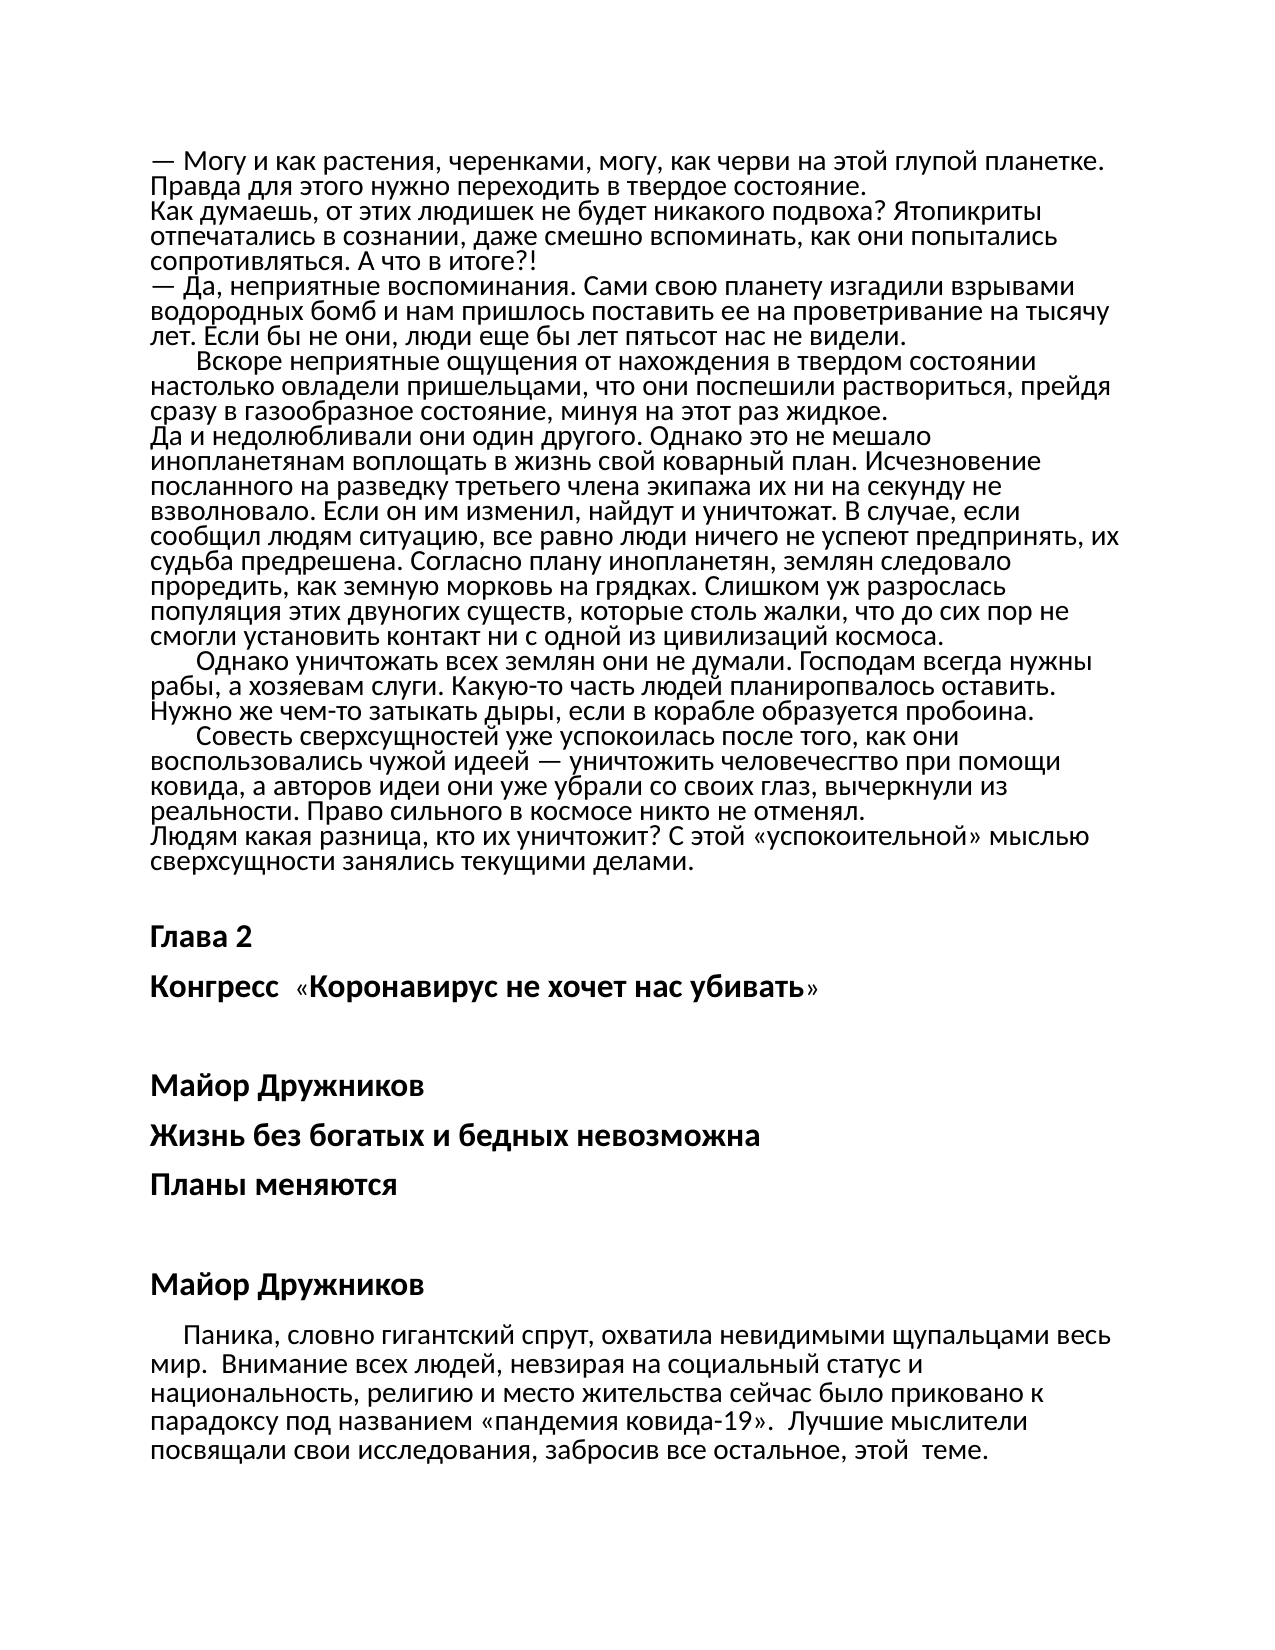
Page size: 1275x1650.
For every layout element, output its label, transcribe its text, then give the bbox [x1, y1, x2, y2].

text Паника, словно гигантский спрут, охватила невидимыми щупальцами весь мир. Внимание всех людей, невзирая на социальный статус и национальность, религию и место жительства сейчас было приковано к парадоксу под названием «пандемия ковида-19». Лучшие мыслители посвящали свои исследования, забросив все остальное, этой теме. [150, 1322, 1125, 1465]
text Конгресс «Коронавирус не хочет нас убивать» [150, 974, 1125, 1003]
text Глава 2 [150, 925, 1125, 954]
text Майор Дружников [150, 1074, 1125, 1102]
text Людям какая разница, кто их уничтожит? С этой «успокоительной» мыслью сверхсущности занялись текущими делами. [150, 825, 1125, 875]
text Планы меняются [150, 1173, 1125, 1202]
text Майор Дружников [150, 1272, 1125, 1301]
text Вскоре неприятные ощущения от нахождения в твердом состоянии настолько овладели пришельцами, что они поспешили раствориться, прейдя сразу в газообразное состояние, минуя на этот раз жидкое. [150, 350, 1125, 425]
text Однако уничтожать всех землян они не думали. Господам всегда нужны рабы, а хозяевам слуги. Какую-то часть людей планиропвалось оставить. Нужно же чем-то затыкать дыры, если в корабле образуется пробоина. [150, 650, 1125, 725]
text — Да, неприятные воспоминания. Сами свою планету изгадили взрывами водородных бомб и нам пришлось поставить ее на проветривание на тысячу лет. Если бы не они, люди еще бы лет пятьсот нас не видели. [150, 275, 1125, 350]
text — Могу и как растения, черенками, могу, как черви на этой глупой планетке. Правда для этого нужно переходить в твердое состояние. [150, 150, 1125, 200]
text Совесть сверхсущностей уже успокоилась после того, как они воспользовались чужой идеей — уничтожить человечесгтво при помощи ковида, а авторов идеи они уже убрали со своих глаз, вычеркнули из реальности. Право сильного в космосе никто не отменял. [150, 725, 1125, 825]
text Да и недолюбливали они один другого. Однако это не мешало инопланетянам воплощать в жизнь свой коварный план. Исчезновение посланного на разведку третьего члена экипажа их ни на секунду не взволновало. Если он им изменил, найдут и уничтожат. В случае, если сообщил людям ситуацию, все равно люди ничего не успеют предпринять, их судьба предрешена. Согласно плану инопланетян, землян следовало проредить, как земную морковь на грядках. Слишком уж разрослась популяция этих двуногих существ, которые столь жалки, что до сих пор не смогли установить контакт ни с одной из цивилизаций космоса. [150, 425, 1125, 650]
text Как думаешь, от этих людишек не будет никакого подвоха? Ятопикриты отпечатались в сознании, даже смешно вспоминать, как они попытались сопротивляться. А что в итоге?! [150, 200, 1125, 275]
text Жизнь без богатых и бедных невозможна [150, 1123, 1125, 1152]
